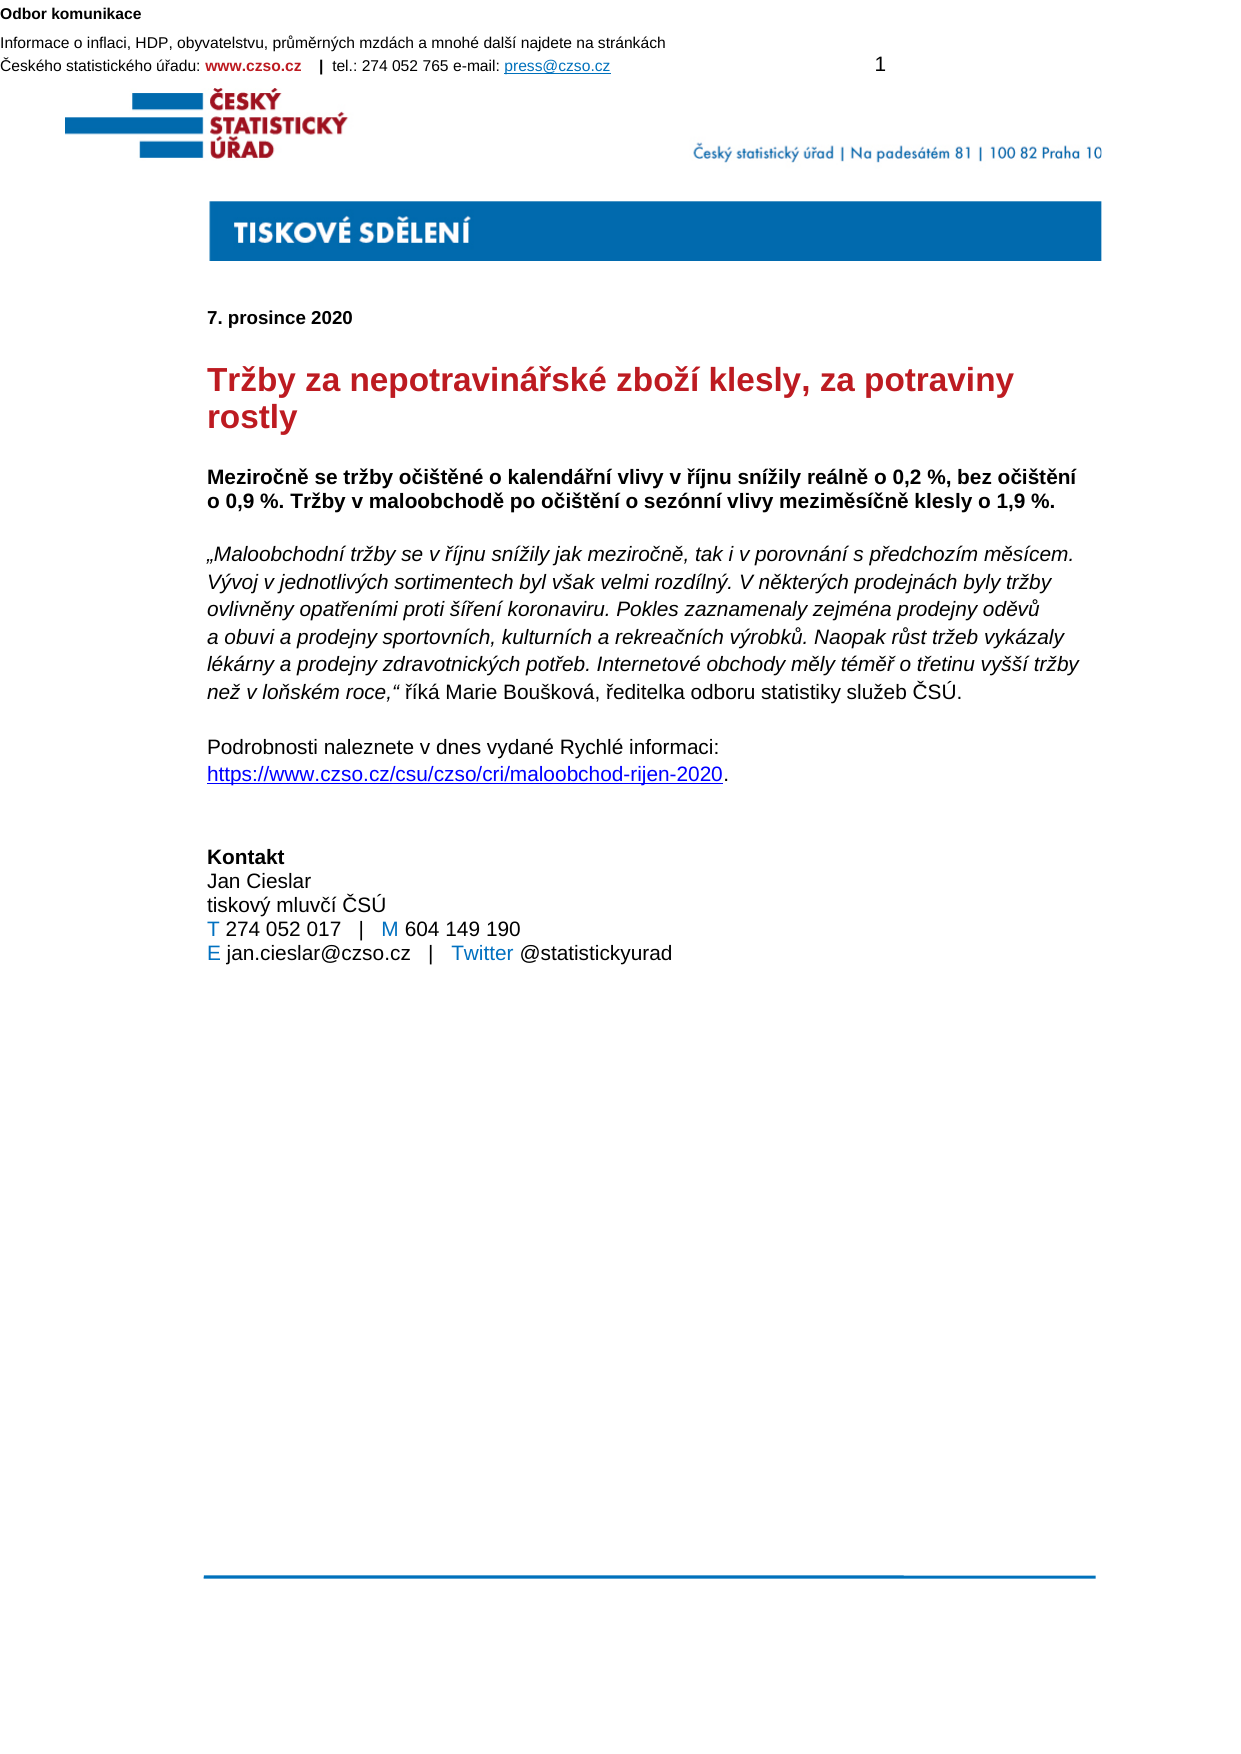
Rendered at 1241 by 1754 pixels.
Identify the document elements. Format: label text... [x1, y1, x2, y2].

text 7. prosince 2020 [207, 307, 1092, 329]
text Kontakt [207, 845, 1092, 869]
text „Maloobchodní tržby se v říjnu snížily jak meziročně, tak i v porovnání s předchozím měsícem. Vývoj v jednotlivých sortimentech byl však velmi rozdílný. V některých prodejnách byly tržby ovlivněny opatřeními proti šíření koronaviru. Pokles zaznamenaly zejména prodejny oděvů a obuvi a prodejny sportovních, kulturních a rekreačních výrobků. Naopak růst tržeb vykázaly lékárny a prodejny zdravotnických potřeb. Internetové obchody měly téměř o třetinu vyšší tržby než v loňském roce,“ říká Marie Boušková, ředitelka odboru statistiky služeb ČSÚ. [207, 542, 1092, 704]
text E jan.cieslar@czso.cz | Twitter @statistickyurad [207, 941, 1092, 964]
text tiskový mluvčí ČSÚ [207, 893, 1092, 917]
title Tržby za nepotravinářské zboží klesly, za potraviny rostly [207, 361, 1092, 436]
text Jan Cieslar [207, 869, 1092, 893]
text Meziročně se tržby očištěné o kalendářní vlivy v říjnu snížily reálně o 0,2 %, bez očištění o 0,9 %. Tržby v maloobchodě po očištění o sezónní vlivy meziměsíčně klesly o 1,9 %. [207, 465, 1092, 513]
text T 274 052 017 | M 604 149 190 [207, 917, 1092, 941]
text Podrobnosti naleznete v dnes vydané Rychlé informaci: https://www.czso.cz/csu/czso/cri/maloobchod-rijen-2020. [207, 735, 1092, 786]
picture [65, 88, 1102, 261]
